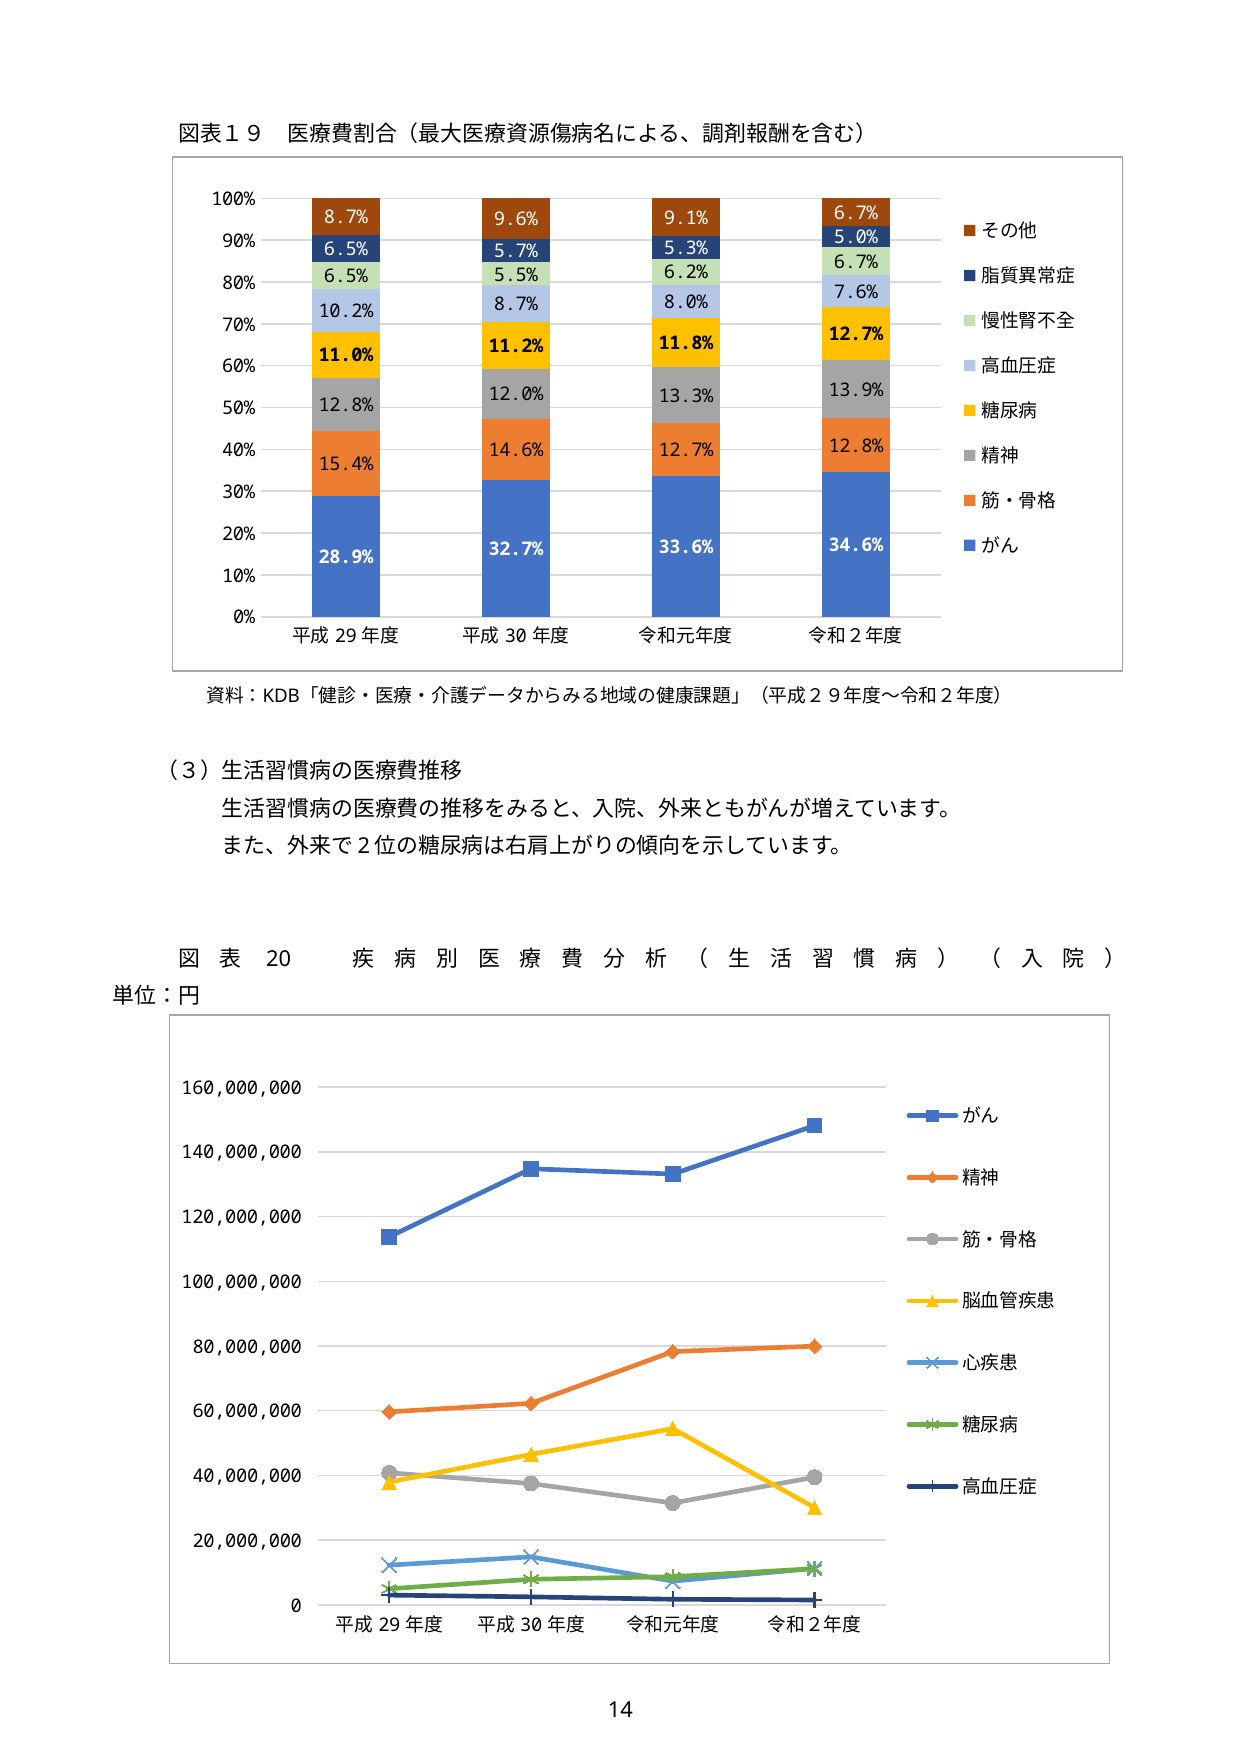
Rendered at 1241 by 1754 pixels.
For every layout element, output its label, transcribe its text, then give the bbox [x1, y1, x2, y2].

text 生活習慣病の医療費の推移をみると、入院、外来ともがんが増えています。 [112, 788, 1128, 825]
text （３）生活習慣病の医療費推移 [112, 750, 1128, 788]
text 図表20 疾病別医療費分析（生活習慣病）（入院） 単位：円 [112, 938, 1128, 1013]
text また、外来で2位の糖尿病は右肩上がりの傾向を示しています。 [112, 825, 1128, 863]
text 図表１９ 医療費割合（最大医療資源傷病名による、調剤報酬を含む） [112, 113, 1128, 150]
text 資料：KDB「健診・医療・介護データからみる地域の健康課題」（平成２９年度～令和２年度） [112, 675, 1128, 713]
